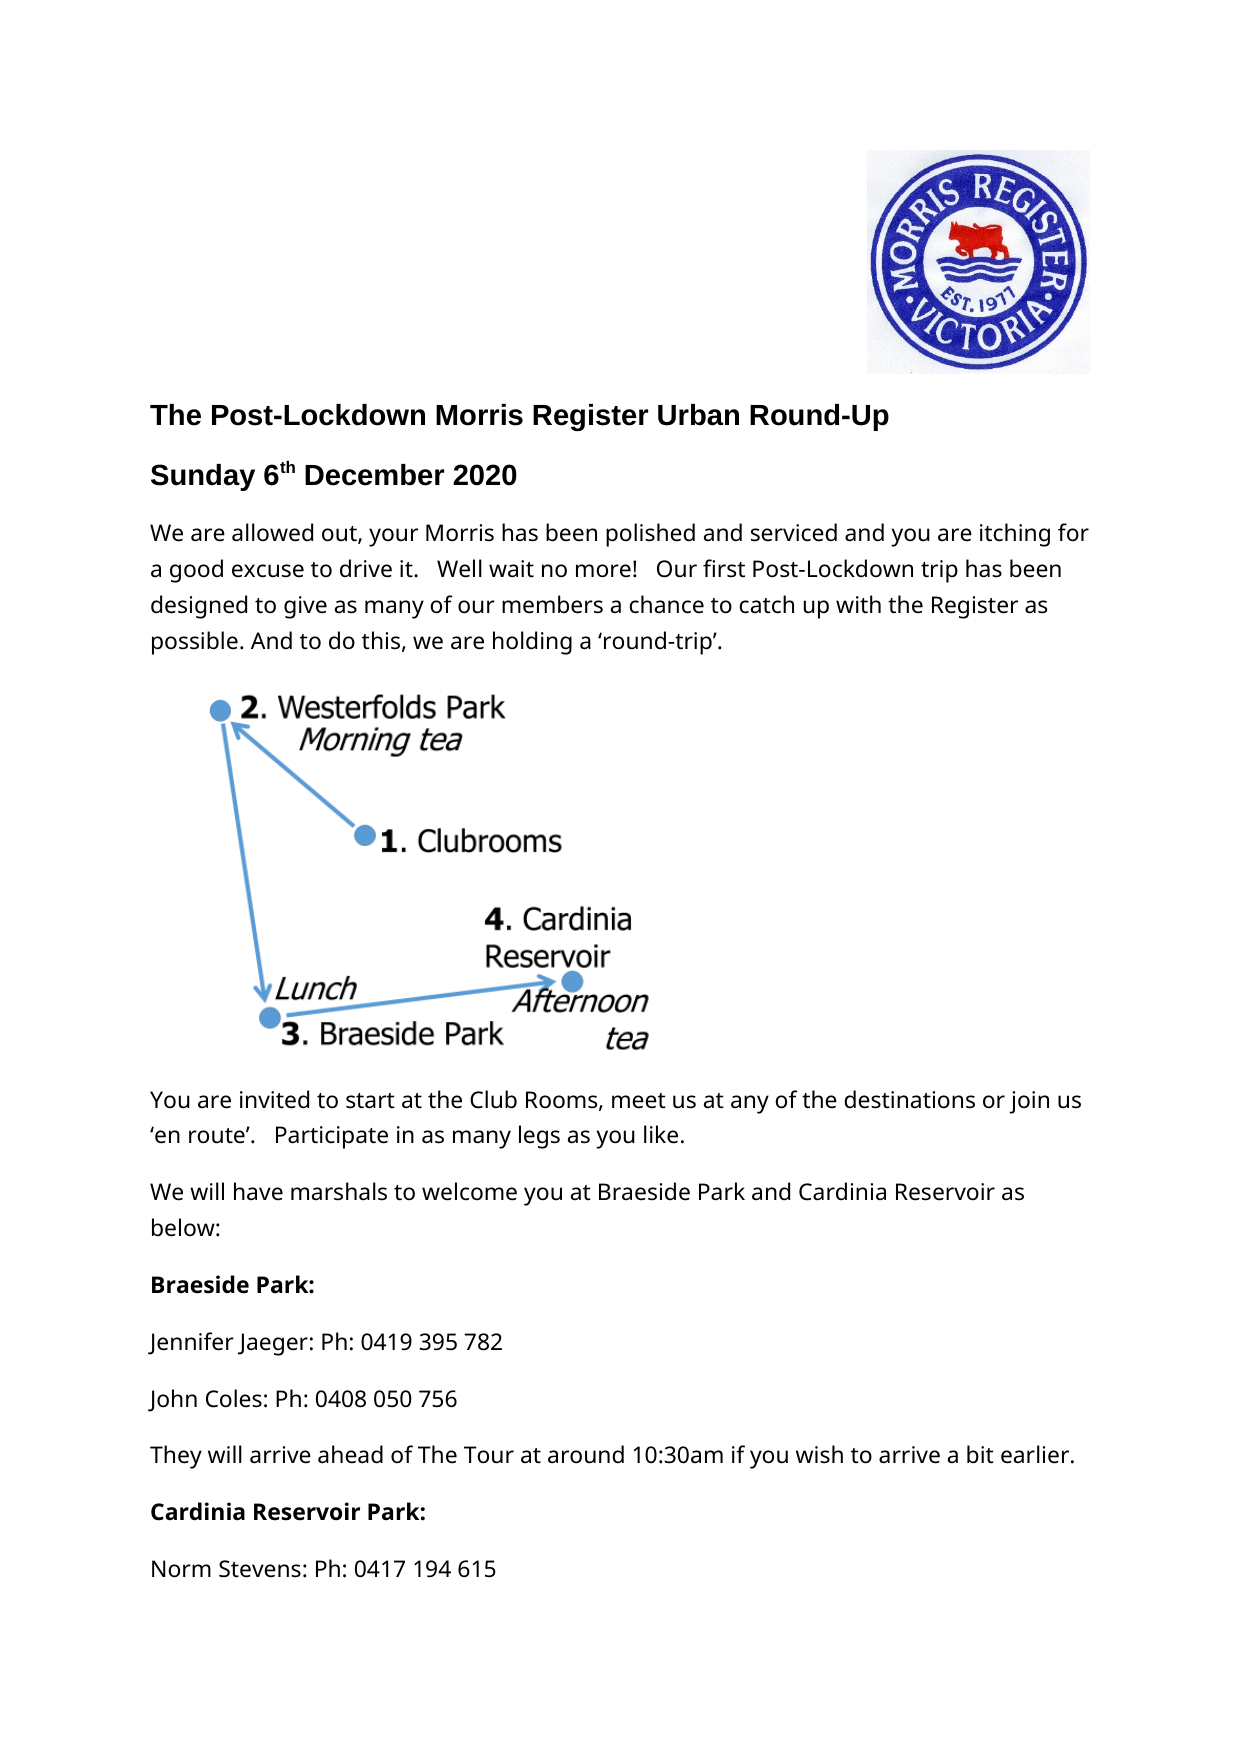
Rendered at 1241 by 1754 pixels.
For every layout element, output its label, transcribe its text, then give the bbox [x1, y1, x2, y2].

text Braeside Park: [150, 1269, 1090, 1300]
text The Post-Lockdown Morris Register Urban Round-Up [150, 398, 1090, 432]
picture [150, 681, 654, 1059]
text Jennifer Jaeger: Ph: 0419 395 782 [150, 1326, 1090, 1357]
text Sunday 6th December 2020 [150, 457, 1090, 491]
picture [866, 150, 1091, 374]
text We will have marshals to welcome you at Braeside Park and Cardinia Reservoir as below: [150, 1176, 1090, 1243]
text They will arrive ahead of The Tour at around 10:30am if you wish to arrive a bit earlier. [150, 1439, 1090, 1471]
text John Coles: Ph: 0408 050 756 [150, 1382, 1090, 1414]
text Norm Stevens: Ph: 0417 194 615 [150, 1553, 1090, 1584]
text We are allowed out, your Morris has been polished and serviced and you are itching for a good excuse to drive it. Well wait no more! Our first Post-Lockdown trip has been designed to give as many of our members a chance to catch up with the Register as possible. And to do this, we are holding a ‘round-trip’. [150, 517, 1090, 656]
text You are invited to start at the Club Rooms, meet us at any of the destinations or join us ‘en route’. Participate in as many legs as you like. [150, 1083, 1090, 1151]
text Cardinia Reservoir Park: [150, 1496, 1090, 1527]
